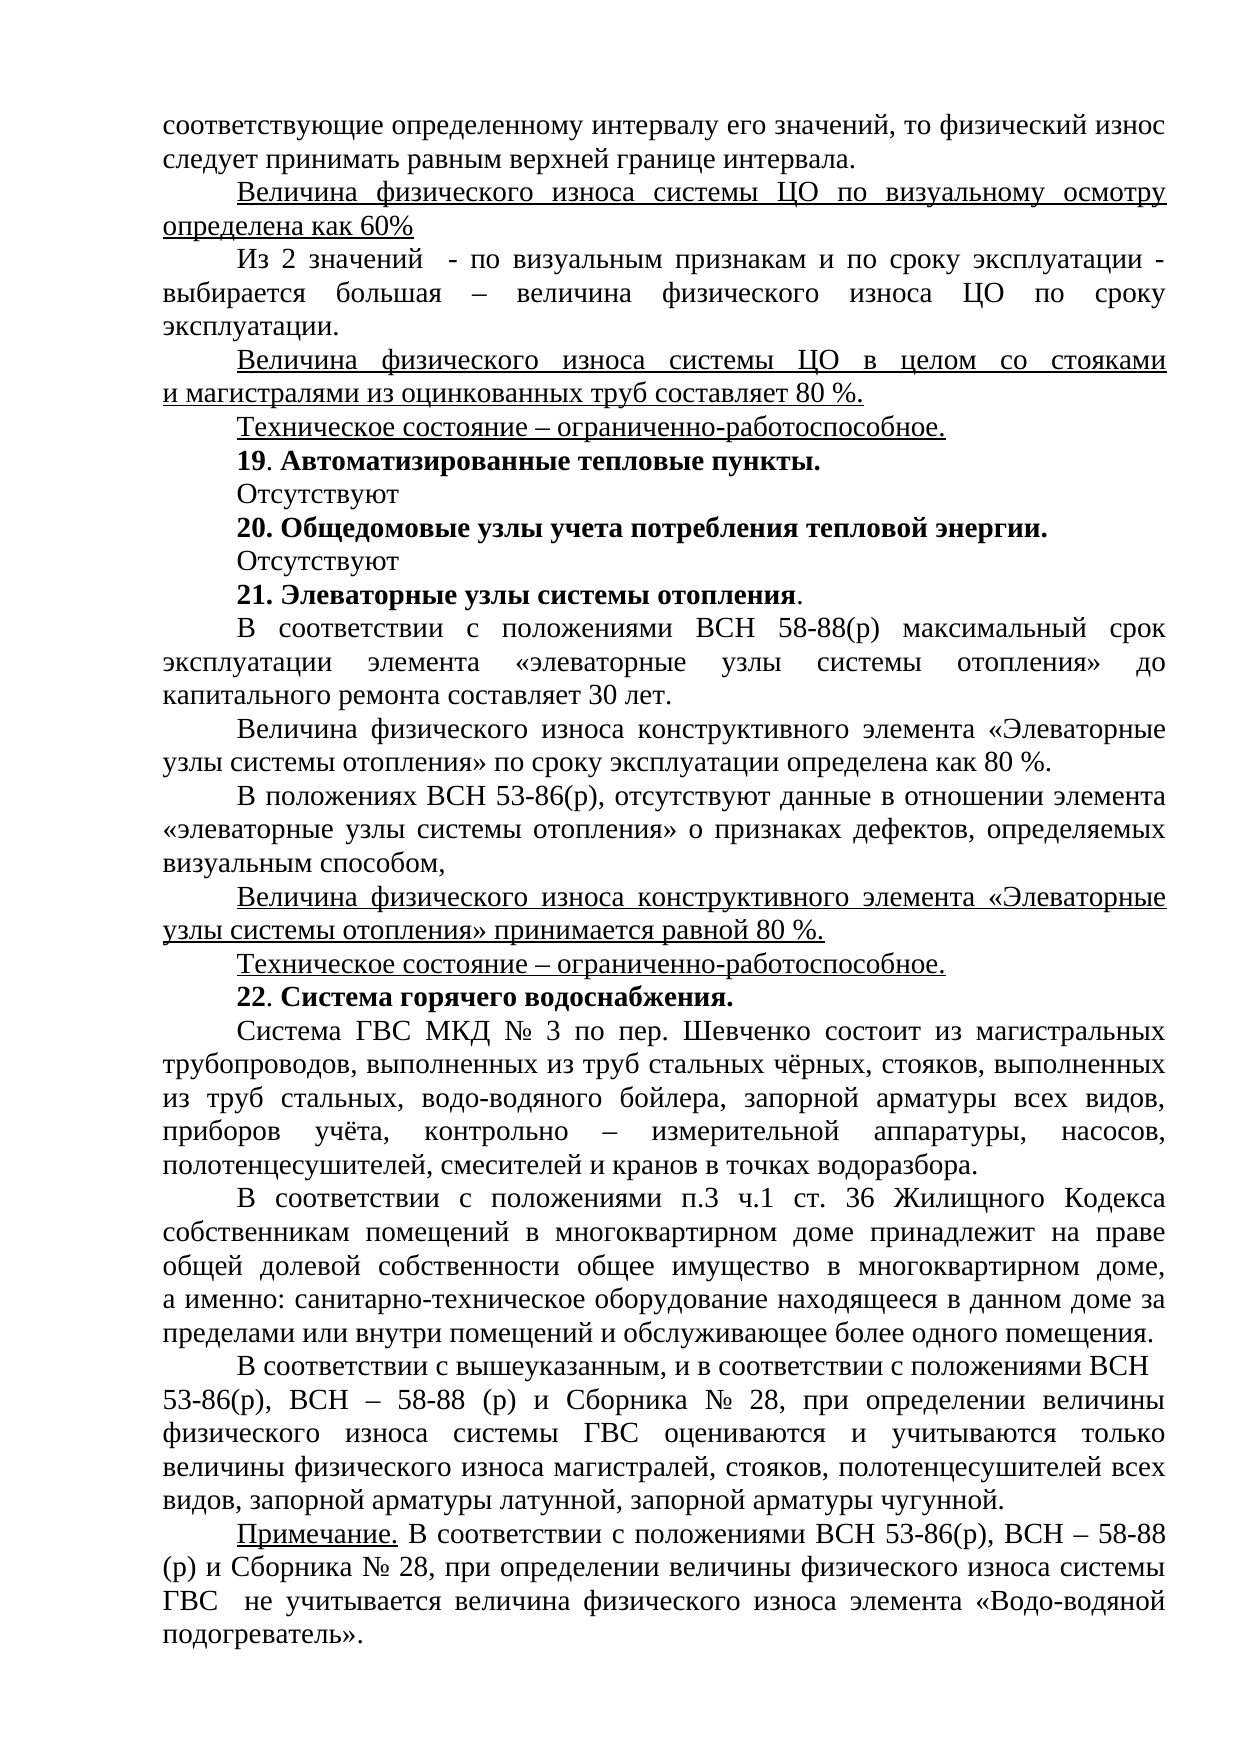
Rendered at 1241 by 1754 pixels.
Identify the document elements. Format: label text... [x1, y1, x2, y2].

text Величина физического износа конструктивного элемента «Элеваторные узлы системы отопления» по сроку эксплуатации определена как 80 %. [162, 711, 1167, 778]
text Примечание. В соответствии с положениями ВСН 53-86(р), ВСН – 58-88 (р) и Сборника № 28, при определении величины физического износа системы ГВС не учитывается величина физического износа элемента «Водо-водяной подогреватель». [162, 1516, 1167, 1650]
text В положениях ВСН 53-86(р), отсутствуют данные в отношении элемента «элеваторные узлы системы отопления» о признаках дефектов, определяемых визуальным способом, [162, 778, 1167, 879]
text 53-86(р), ВСН – 58-88 (р) и Сборника № 28, при определении величины физического износа системы ГВС оцениваются и учитываются только величины физического износа магистралей, стояков, полотенцесушителей всех видов, запорной арматуры латунной, запорной арматуры чугунной. [162, 1382, 1167, 1516]
text Величина физического износа конструктивного элемента «Элеваторные узлы системы отопления» принимается равной 80 %. [162, 879, 1167, 946]
text Величина физического износа системы ЦО по визуальному осмотру определена как 60% [162, 174, 1167, 241]
text Из 2 значений - по визуальным признакам и по сроку эксплуатации - выбирается большая – величина физического износа ЦО по сроку эксплуатации. [162, 241, 1167, 342]
text 20. Общедомовые узлы учета потребления тепловой энергии. [162, 510, 1167, 543]
text В соответствии с положениями п.3 ч.1 ст. 36 Жилищного Кодекса собственникам помещений в многоквартирном доме принадлежит на праве общей долевой собственности общее имущество в многоквартирном доме, а именно: санитарно-техническое оборудование находящееся в данном доме за пределами или внутри помещений и обслуживающее более одного помещения. [162, 1181, 1167, 1348]
text В соответствии с положениями ВСН 58-88(р) максимальный срок эксплуатации элемента «элеваторные узлы системы отопления» до капитального ремонта составляет 30 лет. [162, 610, 1167, 711]
text Система ГВС МКД № 3 по пер. Шевченко состоит из магистральных трубопроводов, выполненных из труб стальных чёрных, стояков, выполненных из труб стальных, водо-водяного бойлера, запорной арматуры всех видов, приборов учёта, контрольно – измерительной аппаратуры, насосов, полотенцесушителей, смесителей и кранов в точках водоразбора. [162, 1013, 1167, 1181]
text В соответствии с вышеуказанным, и в соответствии с положениями ВСН [162, 1348, 1167, 1382]
text 19. Автоматизированные тепловые пункты. [162, 443, 1167, 476]
text Техническое состояние – ограниченно-работоспособное. [162, 409, 1167, 443]
text 21. Элеваторные узлы системы отопления. [162, 577, 1167, 610]
text Отсутствуют [162, 476, 1167, 510]
text Техническое состояние – ограниченно-работоспособное. [162, 946, 1167, 979]
text Величина физического износа системы ЦО в целом со стояками и магистралями из оцинкованных труб составляет 80 %. [162, 342, 1167, 409]
text Отсутствуют [162, 543, 1167, 577]
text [162, 107, 1167, 174]
text 22. Система горячего водоснабжения. [162, 979, 1167, 1013]
